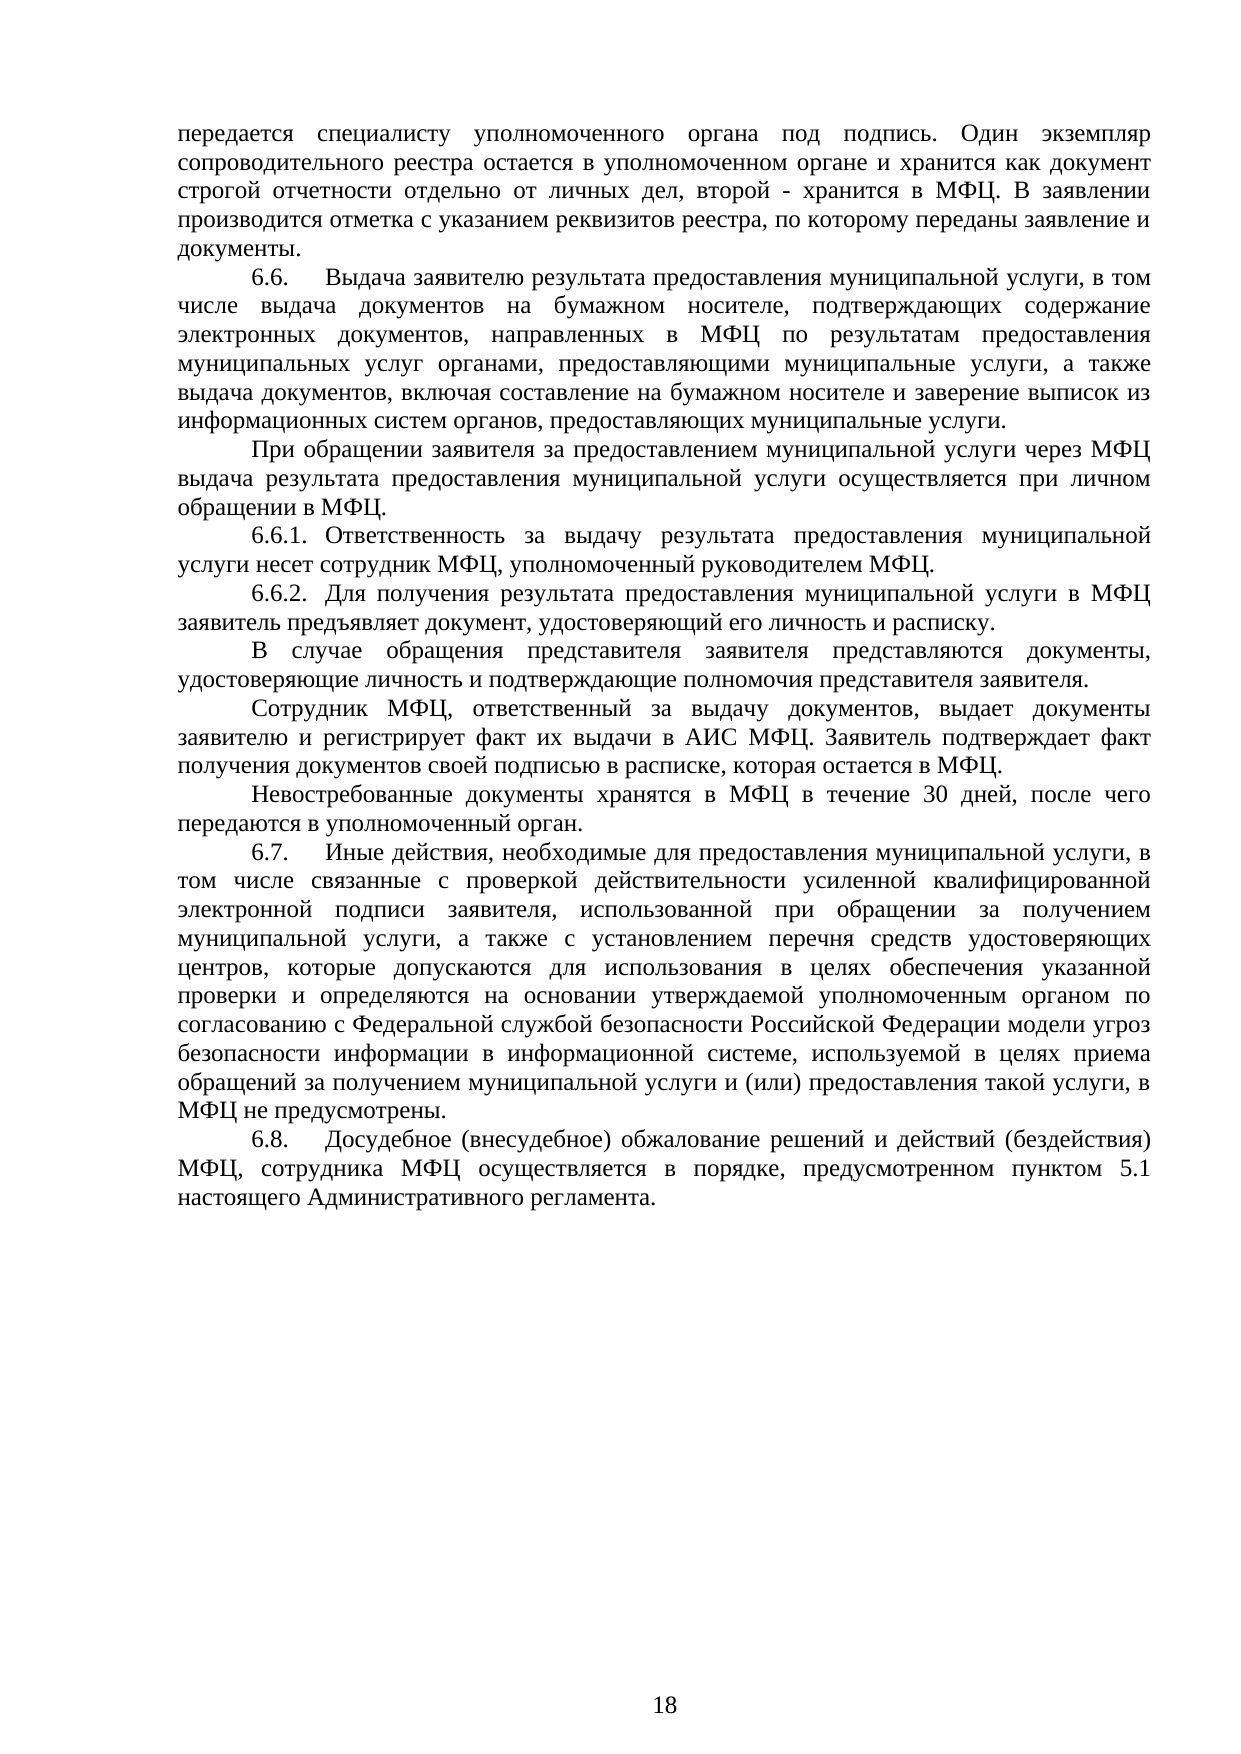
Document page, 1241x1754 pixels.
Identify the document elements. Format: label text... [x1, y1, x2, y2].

text Сотрудник МФЦ, ответственный за выдачу документов, выдает документы заявителю и регистрирует факт их выдачи в АИС МФЦ. Заявитель подтверждает факт получения документов своей подписью в расписке, которая остается в МФЦ. [177, 693, 1152, 779]
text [177, 118, 1152, 262]
text 6.8. Досудебное (внесудебное) обжалование решений и действий (бездействия) МФЦ, сотрудника МФЦ осуществляется в порядке, предусмотренном пунктом 5.1 настоящего Административного регламента. [177, 1124, 1152, 1211]
text Невостребованные документы хранятся в МФЦ в течение 30 дней, после чего передаются в уполномоченный орган. [177, 779, 1152, 837]
text При обращении заявителя за предоставлением муниципальной услуги через МФЦ выдача результата предоставления муниципальной услуги осуществляется при личном обращении в МФЦ. [177, 434, 1152, 521]
text 6.7. Иные действия, необходимые для предоставления муниципальной услуги, в том числе связанные с проверкой действительности усиленной квалифицированной электронной подписи заявителя, использованной при обращении за получением муниципальной услуги, а также с установлением перечня средств удостоверяющих центров, которые допускаются для использования в целях обеспечения указанной проверки и определяются на основании утверждаемой уполномоченным органом по согласованию с Федеральной службой безопасности Российской Федерации модели угроз безопасности информации в информационной системе, используемой в целях приема обращений за получением муниципальной услуги и (или) предоставления такой услуги, в МФЦ не предусмотрены. [177, 837, 1152, 1124]
text 6.6. Выдача заявителю результата предоставления муниципальной услуги, в том числе выдача документов на бумажном носителе, подтверждающих содержание электронных документов, направленных в МФЦ по результатам предоставления муниципальных услуг органами, предоставляющими муниципальные услуги, а также выдача документов, включая составление на бумажном носителе и заверение выписок из информационных систем органов, предоставляющих муниципальные услуги. [177, 262, 1152, 434]
text 6.6.1. Ответственность за выдачу результата предоставления муниципальной услуги несет сотрудник МФЦ, уполномоченный руководителем МФЦ. [177, 521, 1152, 578]
text В случае обращения представителя заявителя представляются документы, удостоверяющие личность и подтверждающие полномочия представителя заявителя. [177, 636, 1152, 693]
text 6.6.2. Для получения результата предоставления муниципальной услуги в МФЦ заявитель предъявляет документ, удостоверяющий его личность и расписку. [177, 578, 1152, 636]
